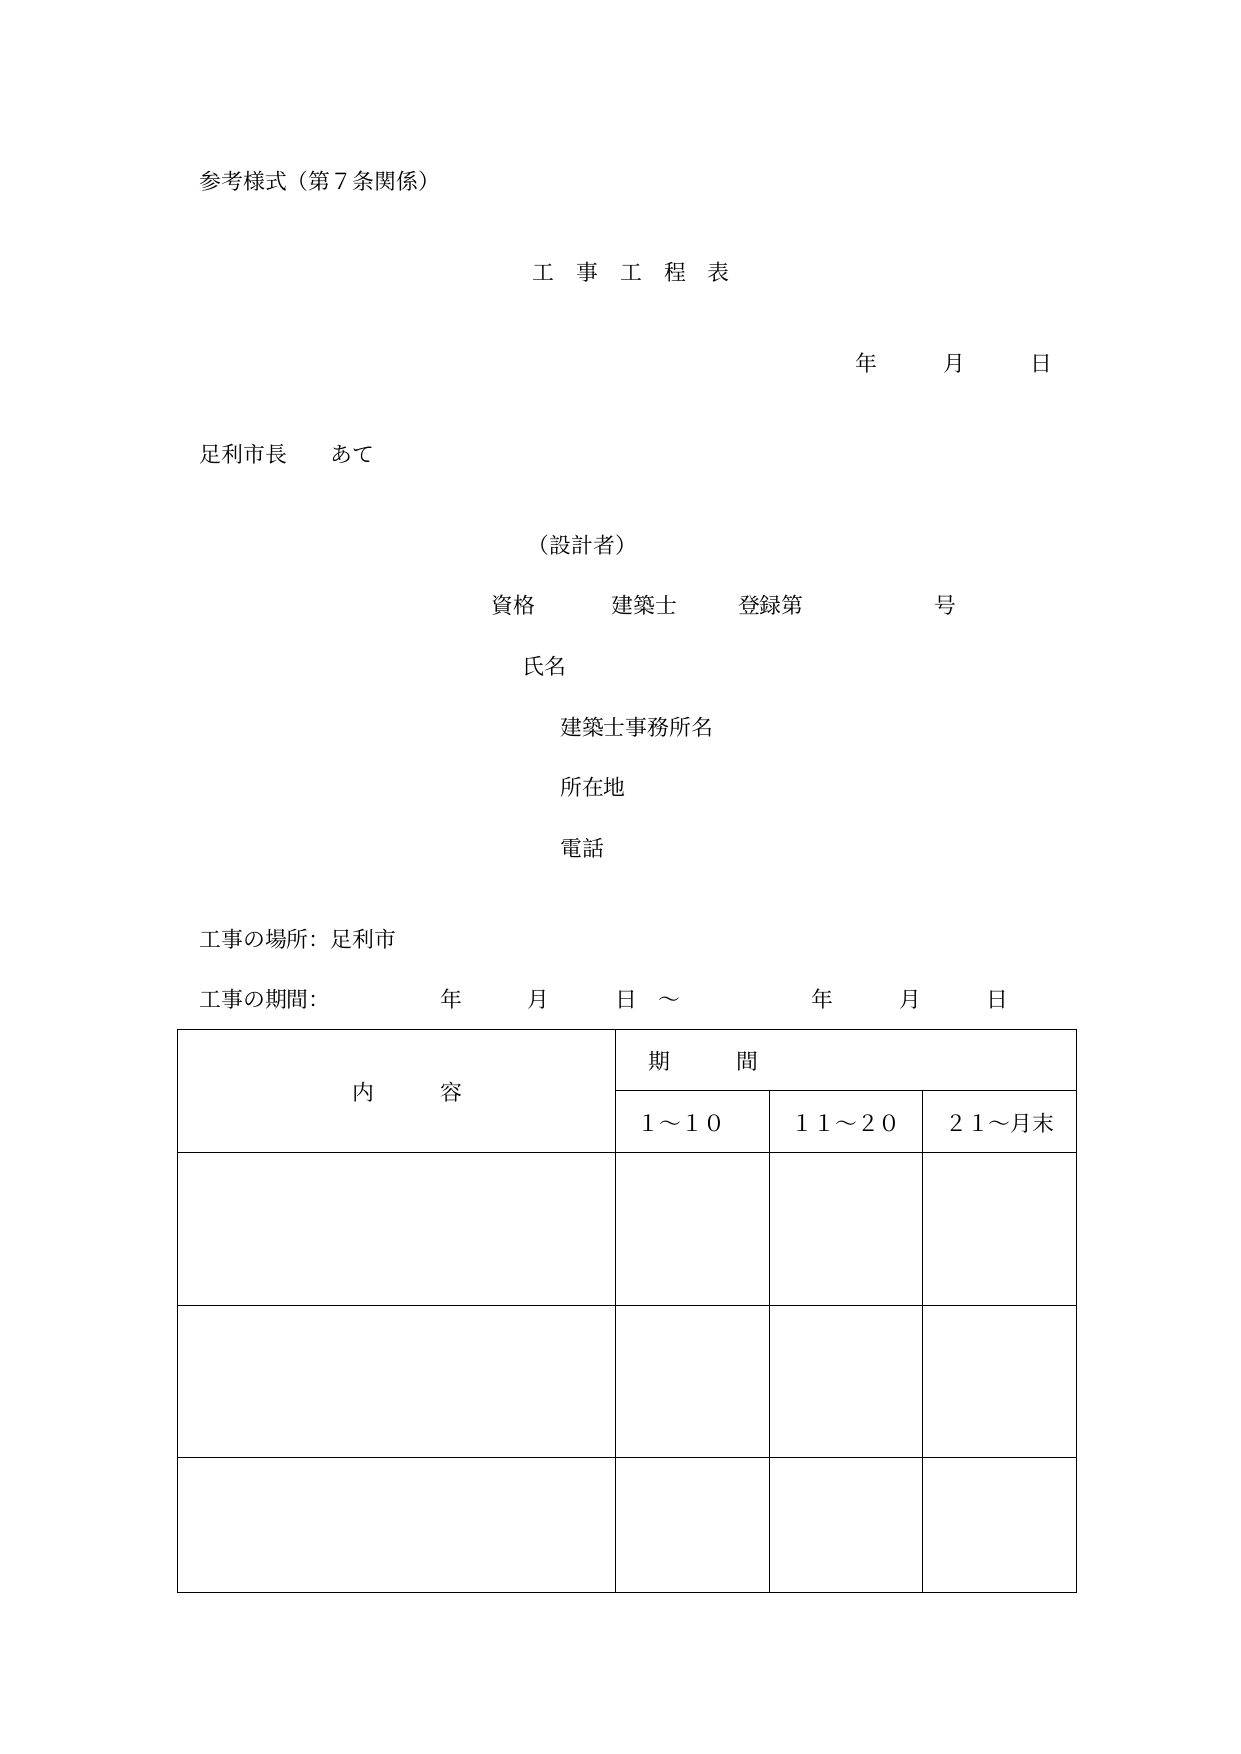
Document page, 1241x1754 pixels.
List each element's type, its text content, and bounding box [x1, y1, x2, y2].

text 参考様式（第７条関係） [177, 149, 1063, 210]
table_cell [616, 1306, 769, 1457]
text 所在地 [221, 756, 1063, 816]
table_cell [923, 1458, 1076, 1592]
text 工事の場所：足利市 [199, 907, 1063, 968]
table_cell [178, 1458, 615, 1592]
text 工事の期間： 年 月 日 ～ 年 月 日 [199, 968, 1063, 1028]
table_cell [770, 1306, 922, 1457]
table_cell [178, 1306, 615, 1457]
text 年 月 日 [199, 331, 1063, 392]
text （設計者） [221, 513, 1063, 574]
table_cell [923, 1153, 1076, 1304]
table_cell [770, 1153, 922, 1304]
table_cell [616, 1153, 769, 1304]
table_cell [178, 1153, 615, 1304]
table_cell [616, 1458, 769, 1592]
text 建築士事務所名 [243, 695, 1063, 756]
text 足利市長 あて [199, 422, 1063, 483]
table_cell [923, 1306, 1076, 1457]
text 資格 建築士 登録第 号 [199, 574, 1063, 634]
text 電話 [221, 816, 1063, 877]
table_header 内 容 [178, 1030, 615, 1152]
text 氏名 [199, 634, 1063, 695]
table_header 期 間 [616, 1030, 1076, 1090]
table_cell １～１０ [616, 1091, 769, 1152]
table_cell １１～２０ [770, 1091, 922, 1152]
table_cell ２１～月末 [923, 1091, 1076, 1152]
text 工 事 工 程 表 [199, 240, 1063, 301]
table_cell [770, 1458, 922, 1592]
